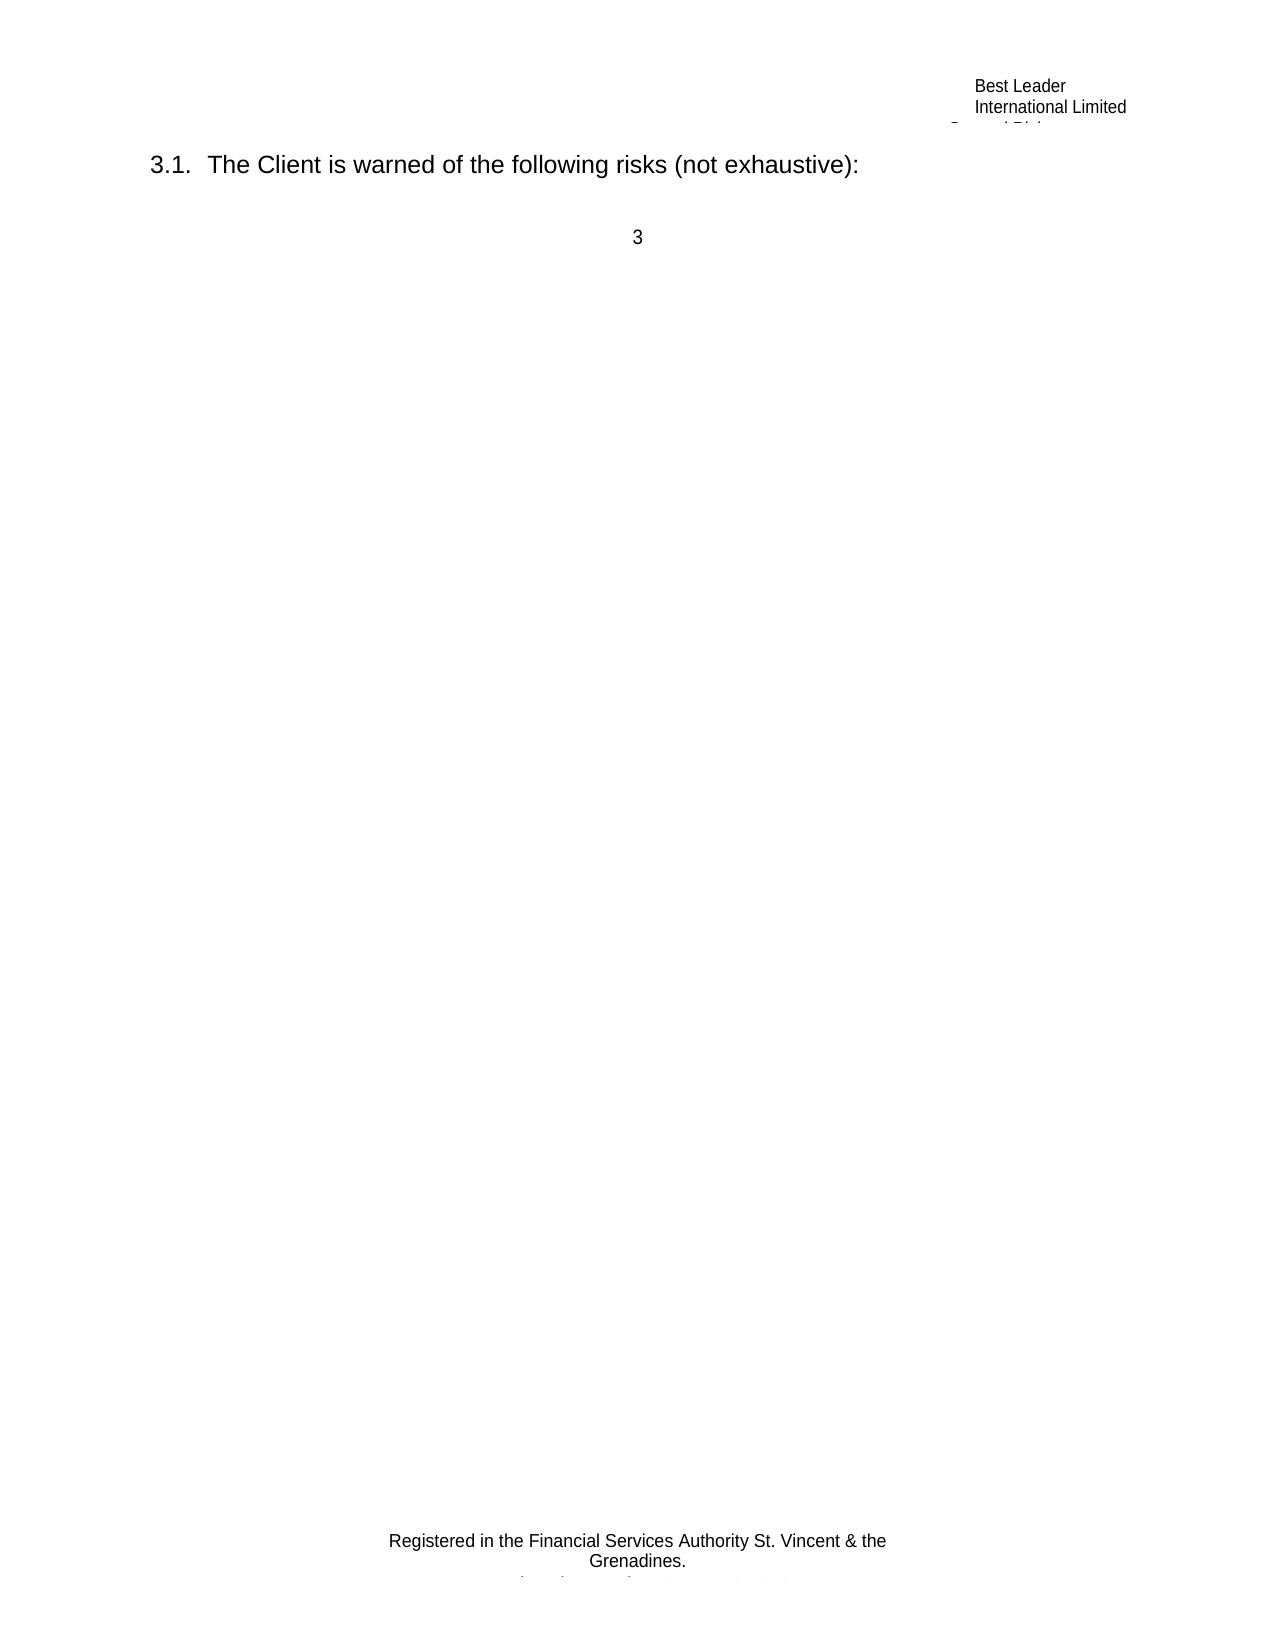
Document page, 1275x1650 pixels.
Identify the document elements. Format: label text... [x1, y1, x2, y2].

list The Client is warned of the following risks (not exhaustive): [150, 150, 1275, 179]
text 3 [0, 225, 1275, 249]
